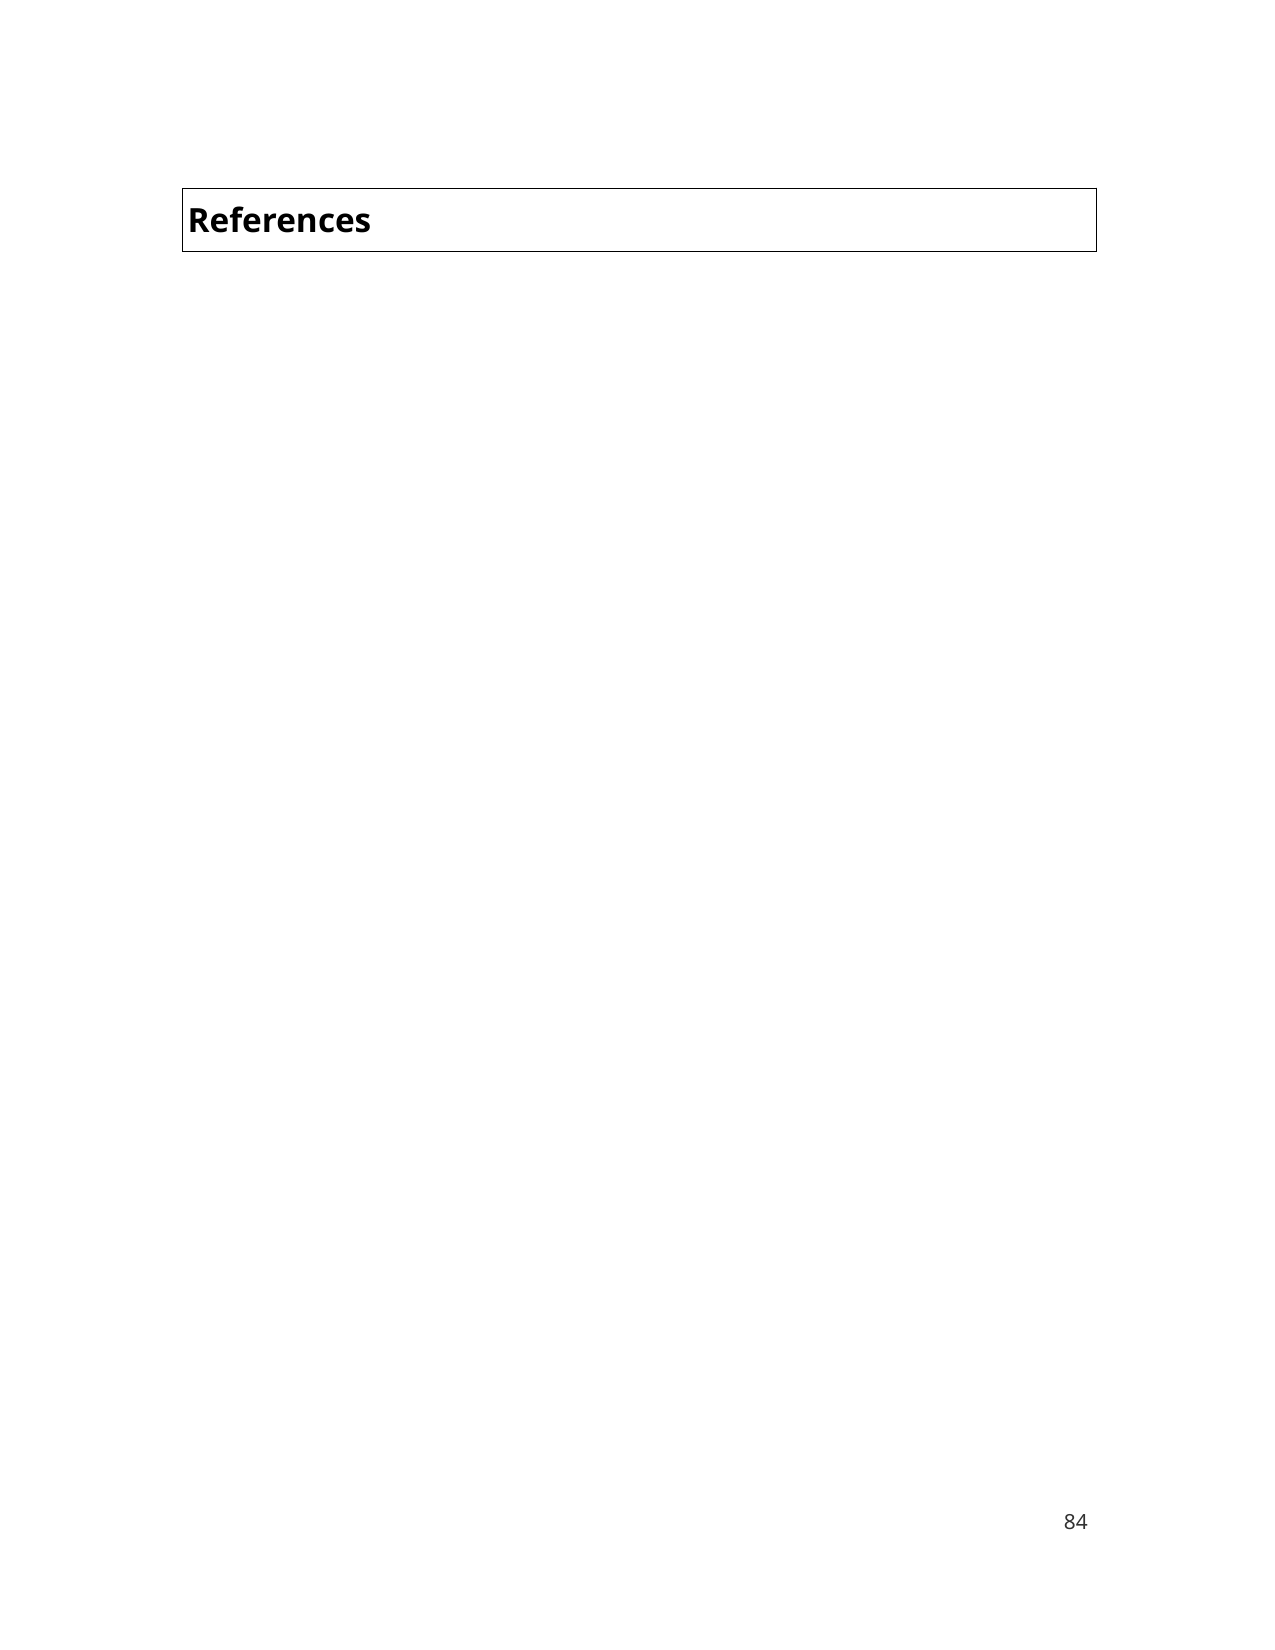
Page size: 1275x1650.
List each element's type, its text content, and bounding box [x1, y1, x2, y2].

subtitle References [183, 189, 1096, 251]
